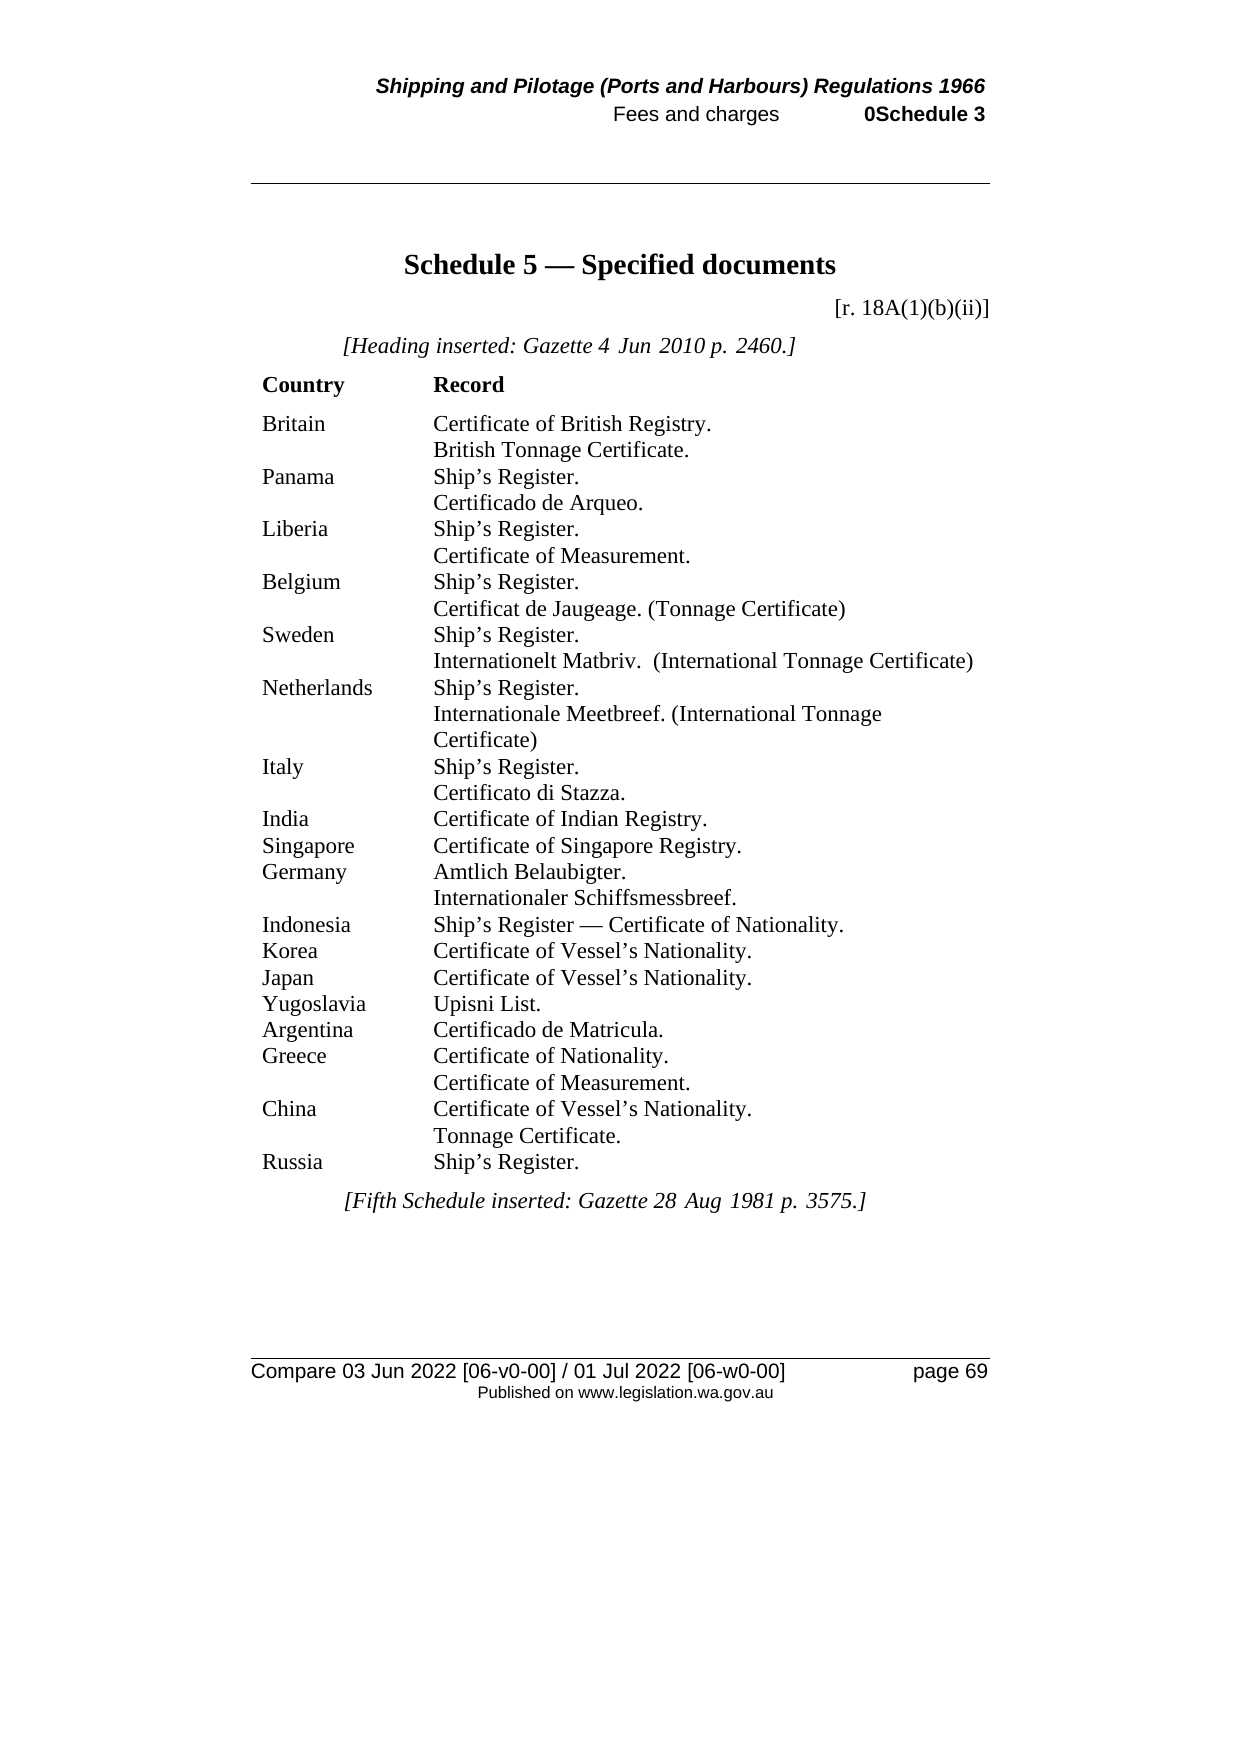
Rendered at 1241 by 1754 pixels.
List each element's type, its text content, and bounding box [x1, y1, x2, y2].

table_cell Certificate of Vessel’s Nationality. Tonnage Certificate. [422, 1095, 990, 1148]
table_cell Amtlich Belaubigter. Internationaler Schiffsmessbreef. [422, 858, 990, 911]
table_cell Certificate of Nationality. Certificate of Measurement. [422, 1043, 990, 1095]
table_cell Certificate of Vessel’s Nationality. [422, 964, 990, 990]
table_cell Ship’s Register — Certificate of Nationality. [422, 911, 990, 937]
table_cell Liberia [251, 516, 422, 568]
table_cell Germany [251, 858, 422, 911]
text [r. 18A(1)(b)(ii)] [251, 293, 990, 320]
table_cell Argentina [251, 1016, 422, 1043]
table_header Country [251, 359, 422, 398]
table_cell Certificate of British Registry. British Tonnage Certificate. [422, 398, 990, 463]
text [Fifth Schedule inserted: Gazette 28 Aug 1981 p. 3575.] [251, 1187, 990, 1213]
table_cell Belgium [251, 568, 422, 621]
table_cell Netherlands [251, 674, 422, 753]
table_cell Ship’s Register. Internationale Meetbreef. (International Tonnage Certificate) [422, 674, 990, 753]
table_cell Sweden [251, 621, 422, 674]
table_cell Panama [251, 463, 422, 516]
table_cell Indonesia [251, 911, 422, 937]
table_cell Upisni List. [422, 990, 990, 1016]
table_cell India [251, 805, 422, 832]
table_cell Ship’s Register. Certificato di Stazza. [422, 753, 990, 805]
table_cell Japan [251, 964, 422, 990]
table_cell Certificado de Matricula. [422, 1016, 990, 1043]
table_cell Korea [251, 937, 422, 963]
table_cell Certificate of Singapore Registry. [422, 832, 990, 858]
table_cell Ship’s Register. Certificate of Measurement. [422, 516, 990, 568]
table_cell Singapore [251, 832, 422, 858]
table_cell China [251, 1095, 422, 1148]
subtitle [Heading inserted: Gazette 4 Jun 2010 p. 2460.] [251, 332, 990, 359]
table_cell Yugoslavia [251, 990, 422, 1016]
table_cell Italy [251, 753, 422, 805]
table_cell Certificate of Indian Registry. [422, 805, 990, 832]
table_cell Ship’s Register. Certificat de Jaugeage. (Tonnage Certificate) [422, 568, 990, 621]
table_cell Britain [251, 398, 422, 463]
table_cell Ship’s Register. Certificado de Arqueo. [422, 463, 990, 516]
table_cell Ship’s Register. [422, 1148, 990, 1174]
table_cell Russia [251, 1148, 422, 1174]
table_cell Certificate of Vessel’s Nationality. [422, 937, 990, 963]
table_header Record [422, 359, 990, 398]
subtitle Schedule 5 — Specified documents [251, 247, 990, 281]
table_cell Ship’s Register. Internationelt Matbriv. (International Tonnage Certificate) [422, 621, 990, 674]
table_cell Greece [251, 1043, 422, 1095]
